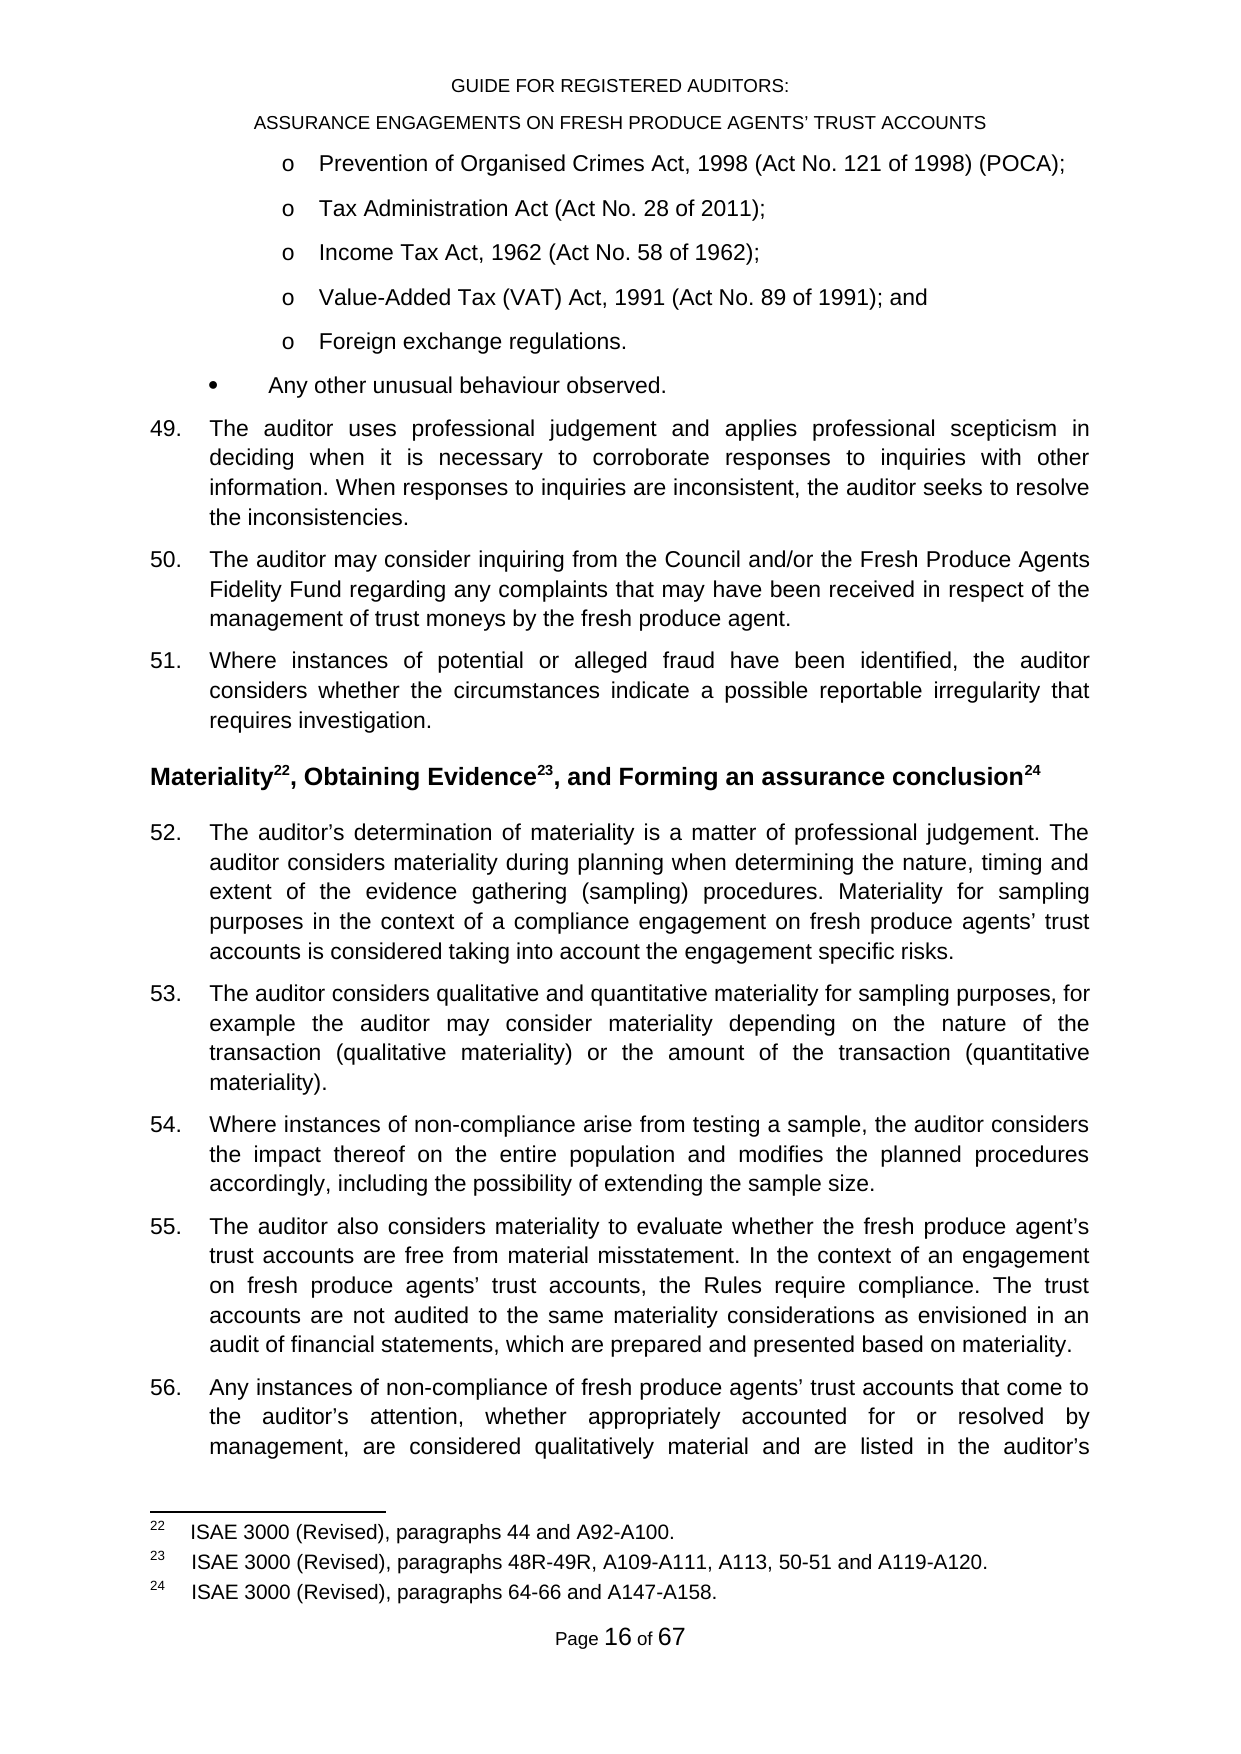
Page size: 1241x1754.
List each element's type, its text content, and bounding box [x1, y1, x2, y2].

list Tax Administration Act (Act No. 28 of 2011); [281, 194, 1090, 223]
list The auditor’s determination of materiality is a matter of professional judgement. The auditor considers materiality during planning when determining the nature, timing and extent of the evidence gathering (sampling) procedures. Materiality for sampling purposes in the context of a compliance engagement on fresh produce agents’ trust accounts is considered taking into account the engagement specific risks. [150, 819, 1090, 964]
list The auditor also considers materiality to evaluate whether the fresh produce agent’s trust accounts are free from material misstatement. In the context of an engagement on fresh produce agents’ trust accounts, the Rules require compliance. The trust accounts are not audited to the same materiality considerations as envisioned in an audit of financial statements, which are prepared and presented based on materiality. [150, 1213, 1090, 1358]
list Any other unusual behaviour observed. [209, 372, 1090, 399]
list The auditor considers qualitative and quantitative materiality for sampling purposes, for example the auditor may consider materiality depending on the nature of the transaction (qualitative materiality) or the amount of the transaction (quantitative materiality). [150, 980, 1090, 1095]
subtitle Materiality, Obtaining Evidence, and Forming an assurance conclusion [150, 761, 1090, 790]
list Prevention of Organised Crimes Act, 1998 (Act No. 121 of 1998) (POCA); [281, 150, 1090, 178]
list Foreign exchange regulations. [281, 328, 1090, 356]
list The auditor uses professional judgement and applies professional scepticism in deciding when it is necessary to corroborate responses to inquiries with other information. When responses to inquiries are inconsistent, the auditor seeks to resolve the inconsistencies. [150, 414, 1090, 530]
list The auditor may consider inquiring from the Council and/or the Fresh Produce Agents Fidelity Fund regarding any complaints that may have been received in respect of the management of trust moneys by the fresh produce agent. [150, 546, 1090, 632]
list Value-Added Tax (VAT) Act, 1991 (Act No. 89 of 1991); and [281, 283, 1090, 312]
list Income Tax Act, 1962 (Act No. 58 of 1962); [281, 239, 1090, 267]
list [150, 1373, 1090, 1459]
list Where instances of potential or alleged fraud have been identified, the auditor considers whether the circumstances indicate a possible reportable irregularity that requires investigation. [150, 647, 1090, 733]
list Where instances of non-compliance arise from testing a sample, the auditor considers the impact thereof on the entire population and modifies the planned procedures accordingly, including the possibility of extending the sample size. [150, 1111, 1090, 1197]
